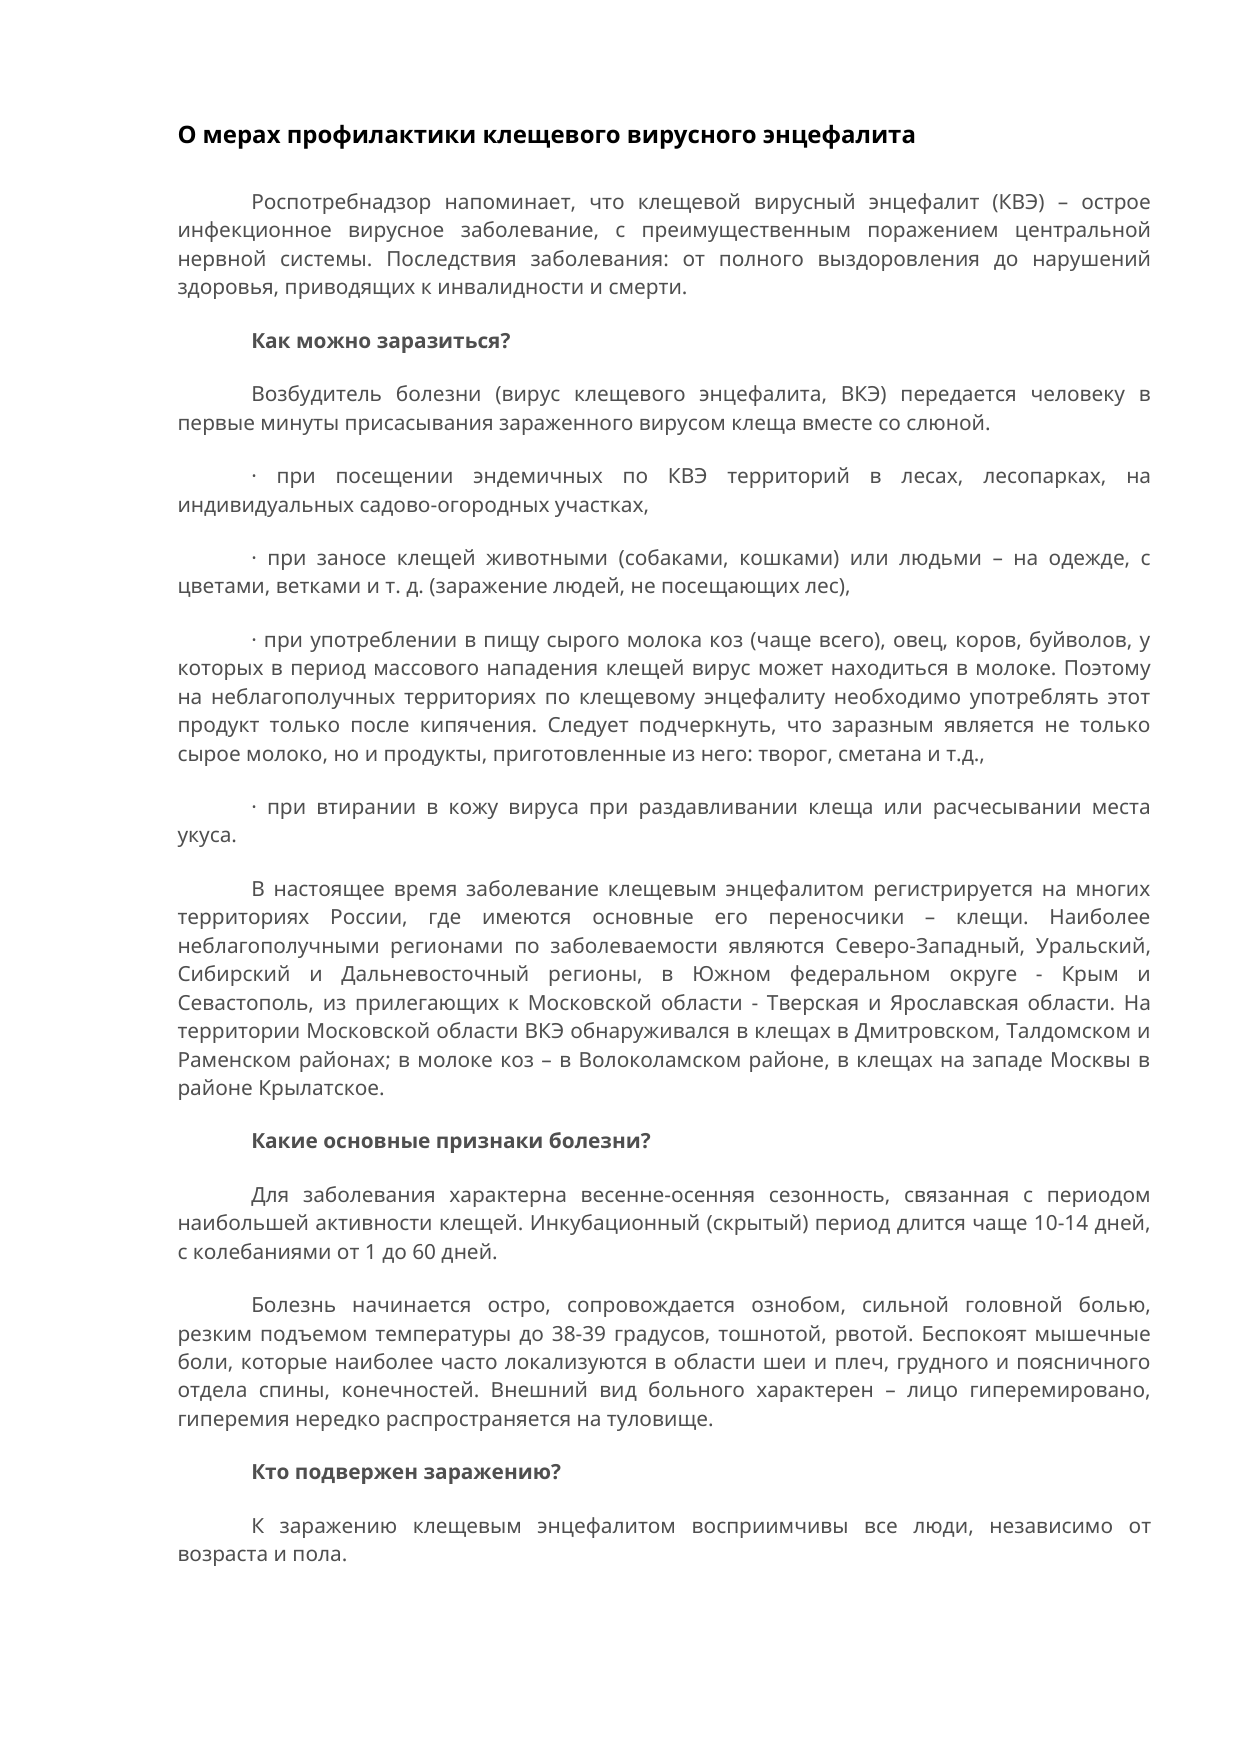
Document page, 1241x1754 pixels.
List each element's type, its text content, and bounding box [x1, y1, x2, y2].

text Болезнь начинается остро, сопровождается ознобом, сильной головной болью, резким подъемом температуры до 38-39 градусов, тошнотой, рвотой. Беспокоят мышечные боли, которые наиболее часто локализуются в области шеи и плеч, грудного и поясничного отдела спины, конечностей. Внешний вид больного характерен – лицо гиперемировано, гиперемия нередко распространяется на туловище. [177, 1290, 1152, 1432]
text Как можно заразиться? [177, 326, 1152, 354]
text Какие основные признаки болезни? [177, 1127, 1152, 1155]
text О мерах профилактики клещевого вирусного энцефалита [177, 118, 1152, 151]
text В настоящее время заболевание клещевым энцефалитом регистрируется на многих территориях России, где имеются основные его переносчики – клещи. Наиболее неблагополучными регионами по заболеваемости являются Северо-Западный, Уральский, Сибирский и Дальневосточный регионы, в Южном федеральном округе - Крым и Севастополь, из прилегающих к Московской области - Тверская и Ярославская области. На территории Московской области ВКЭ обнаруживался в клещах в Дмитровском, Талдомском и Раменском районах; в молоке коз – в Волоколамском районе, в клещах на западе Москвы в районе Крылатское. [177, 874, 1152, 1102]
text · при заносе клещей животными (собаками, кошками) или людьми – на одежде, с цветами, ветками и т. д. (заражение людей, не посещающих лес), [177, 543, 1152, 600]
text Для заболевания характерна весенне-осенняя сезонность, связанная с периодом наибольшей активности клещей. Инкубационный (скрытый) период длится чаще 10-14 дней, с колебаниями от 1 до 60 дней. [177, 1180, 1152, 1265]
text Возбудитель болезни (вирус клещевого энцефалита, ВКЭ) передается человеку в первые минуты присасывания зараженного вирусом клеща вместе со слюной. [177, 379, 1152, 436]
text · при употреблении в пищу сырого молока коз (чаще всего), овец, коров, буйволов, у которых в период массового нападения клещей вирус может находиться в молоке. Поэтому на неблагополучных территориях по клещевому энцефалиту необходимо употреблять этот продукт только после кипячения. Следует подчеркнуть, что заразным является не только сырое молоко, но и продукты, приготовленные из него: творог, сметана и т.д., [177, 625, 1152, 767]
text Роспотребнадзор напоминает, что клещевой вирусный энцефалит (КВЭ) – острое инфекционное вирусное заболевание, с преимущественным поражением центральной нервной системы. Последствия заболевания: от полного выздоровления до нарушений здоровья, приводящих к инвалидности и смерти. [177, 187, 1152, 301]
text Кто подвержен заражению? [177, 1457, 1152, 1486]
text К заражению клещевым энцефалитом восприимчивы все люди, независимо от возраста и пола. [177, 1511, 1152, 1568]
text · при посещении эндемичных по КВЭ территорий в лесах, лесопарках, на индивидуальных садово-огородных участках, [177, 461, 1152, 518]
text · при втирании в кожу вируса при раздавливании клеща или расчесывании места укуса. [177, 792, 1152, 849]
